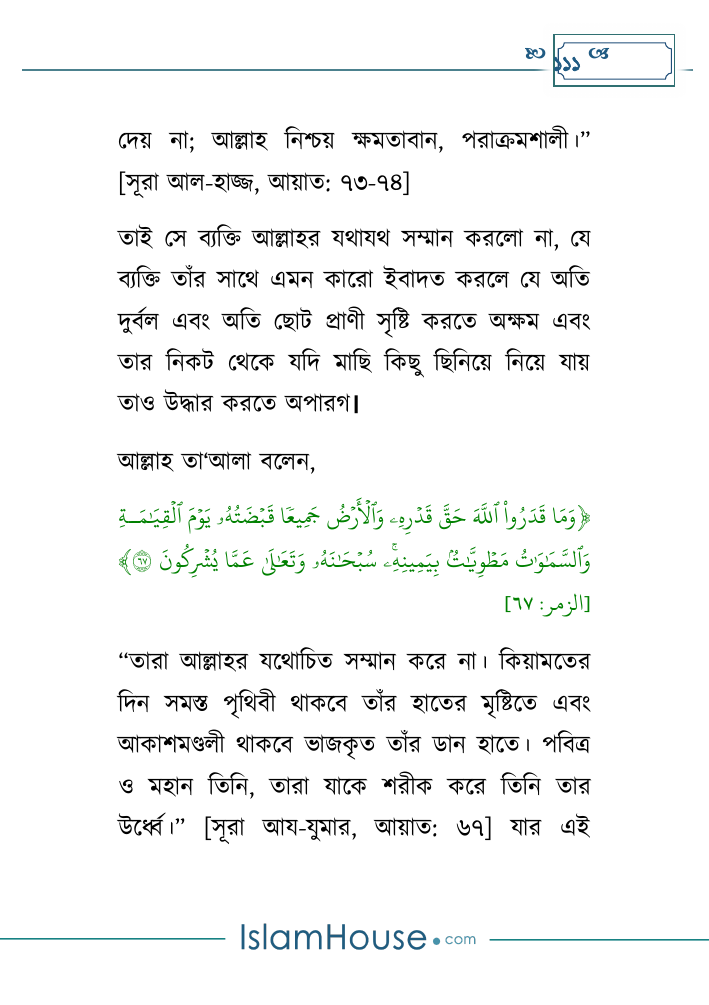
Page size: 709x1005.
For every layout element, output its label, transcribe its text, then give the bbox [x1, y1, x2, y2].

text ﴿وَمَا قَدَرُواْ ٱللَّهَ حَقَّ قَدۡرِهِۦ وَٱلۡأَرۡضُ جَمِيعٗا قَبۡضَتُهُۥ يَوۡمَ ٱلۡقِيَٰمَةِ وَٱلسَّمَٰوَٰتُ مَطۡوِيَّٰتُۢ بِيَمِينِهِۦۚ سُبۡحَٰنَهُۥ وَتَعَٰلَىٰ عَمَّا يُشۡرِكُونَ ٦٧﴾ [الزمر: ٦٧] [118, 494, 591, 624]
text আল্লাহ তা‘আলা বলেন, [118, 438, 591, 480]
text তাই সে ব্যক্তি আল্লাহর যথাযথ সম্মান করলো না, যে ব্যক্তি তাঁর সাথে এমন কারো ইবাদত করলে যে অতি দুর্বল এবং অতি ছোট প্রাণী সৃষ্টি করতে অক্ষম এবং তার নিকট থেকে যদি মাছি কিছু ছিনিয়ে নিয়ে যায় তাও উদ্ধার করতে অপারগ। [118, 216, 591, 424]
picture [233, 919, 709, 956]
picture [0, 918, 226, 955]
